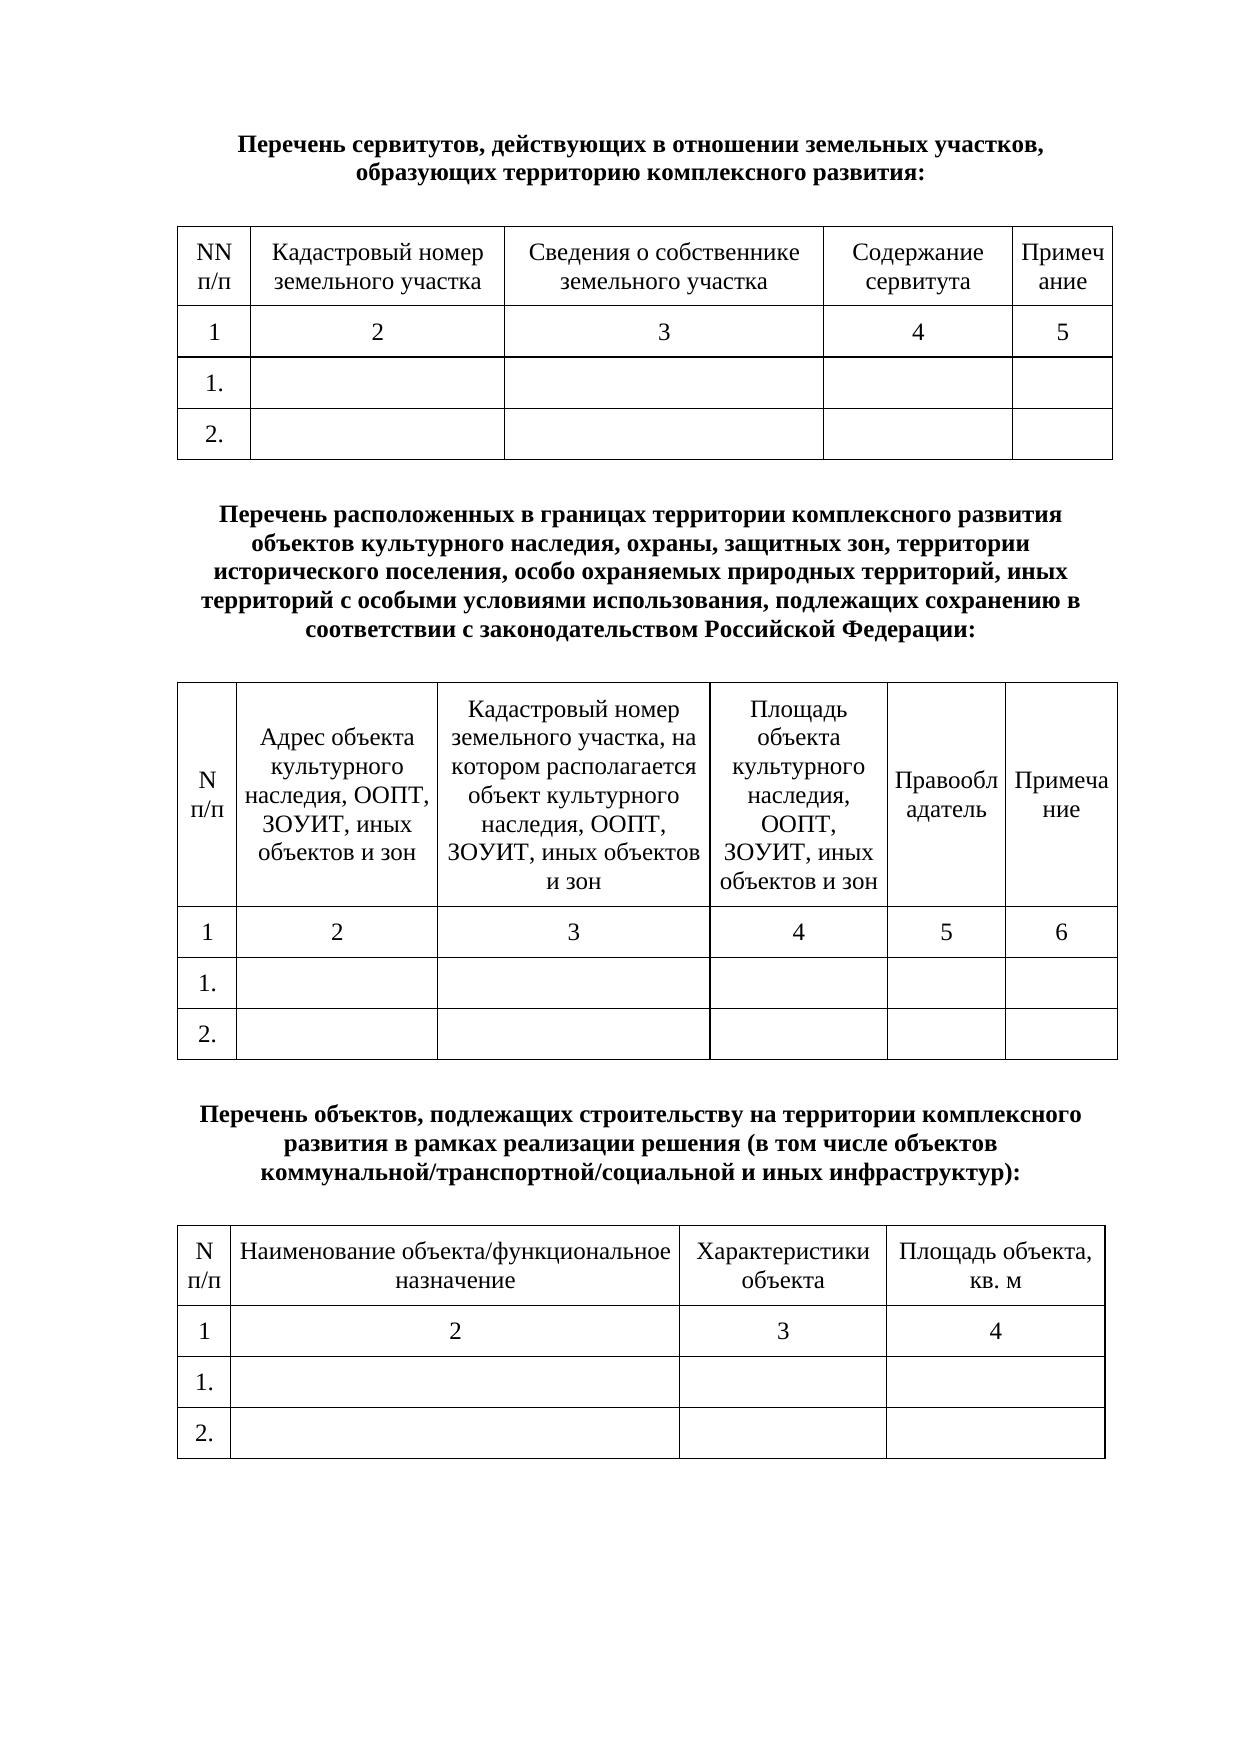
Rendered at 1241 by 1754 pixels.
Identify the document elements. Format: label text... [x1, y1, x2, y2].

table_header Кадастровый номер земельного участка [251, 227, 504, 305]
table_header Наименование объекта/функциональное назначение [231, 1226, 679, 1304]
table_cell [711, 958, 887, 1008]
table_cell 2 [231, 1306, 679, 1356]
table_cell 3 [680, 1306, 886, 1356]
table_cell [505, 358, 823, 407]
table_cell [888, 958, 1005, 1008]
table_header Сведения о собственнике земельного участка [505, 227, 823, 305]
table_cell 1. [178, 958, 236, 1008]
table_cell 5 [888, 907, 1005, 957]
table_header N п/п [178, 1226, 230, 1304]
table_header Перечень объектов, подлежащих строительству на территории комплексного развития в рамках реализации решения (в том числе объектов коммунальной/транспортной/социальной и иных инфраструктур): [177, 1089, 1104, 1196]
table_cell 2. [178, 409, 250, 458]
table_cell [251, 409, 504, 458]
table_cell [680, 1408, 886, 1458]
table_cell [1013, 409, 1112, 458]
table_cell 1. [178, 1357, 230, 1407]
table_cell [251, 358, 504, 407]
table_cell [824, 358, 1012, 407]
table_cell 4 [824, 306, 1012, 356]
table_cell 1 [178, 306, 250, 356]
table_header Содержание сервитута [824, 227, 1012, 305]
table_header NN п/п [178, 227, 250, 305]
table_cell 1 [178, 1306, 230, 1356]
table_cell 4 [887, 1306, 1104, 1356]
table_header Перечень расположенных в границах территории комплексного развития объектов культурного наследия, охраны, защитных зон, территории исторического поселения, особо охраняемых природных территорий, иных территорий с особыми условиями использования, подлежащих сохранению в соответствии с законодательством Российской Федерации: [177, 488, 1104, 653]
table_cell 4 [711, 907, 887, 957]
table_cell [711, 1009, 887, 1059]
table_header Кадастровый номер земельного участка, на котором располагается объект культурного наследия, ООПТ, ЗОУИТ, иных объектов и зон [438, 683, 709, 906]
table_cell 1 [178, 907, 236, 957]
table_header N п/п [178, 683, 236, 906]
table_cell 3 [505, 306, 823, 356]
table_cell [1006, 958, 1117, 1008]
table_header Площадь объекта, кв. м [887, 1226, 1104, 1304]
table_cell [1013, 358, 1112, 407]
table_cell 1. [178, 358, 250, 407]
table_cell 2. [178, 1408, 230, 1458]
table_cell [888, 1009, 1005, 1059]
table_cell 2. [178, 1009, 236, 1059]
table_header Примечание [1006, 683, 1117, 906]
table_cell 2 [251, 306, 504, 356]
table_header Правообладатель [888, 683, 1005, 906]
table_cell [237, 1009, 437, 1059]
table_cell [438, 958, 709, 1008]
table_cell [824, 409, 1012, 458]
table_cell [231, 1408, 679, 1458]
table_cell [231, 1357, 679, 1407]
table_cell [438, 1009, 709, 1059]
table_cell 6 [1006, 907, 1117, 957]
table_cell [237, 958, 437, 1008]
table_header Площадь объекта культурного наследия, ООПТ, ЗОУИТ, иных объектов и зон [711, 683, 887, 906]
table_cell [680, 1357, 886, 1407]
table_cell 2 [237, 907, 437, 957]
table_cell 5 [1013, 306, 1112, 356]
table_header Адрес объекта культурного наследия, ООПТ, ЗОУИТ, иных объектов и зон [237, 683, 437, 906]
table_header Характеристики объекта [680, 1226, 886, 1304]
table_header Перечень сервитутов, действующих в отношении земельных участков, образующих территорию комплексного развития: [177, 118, 1104, 197]
table_cell [505, 409, 823, 458]
table_cell [887, 1357, 1104, 1407]
table_header Примечание [1013, 227, 1112, 305]
table_cell 3 [438, 907, 709, 957]
table_cell [1006, 1009, 1117, 1059]
table_cell [887, 1408, 1104, 1458]
